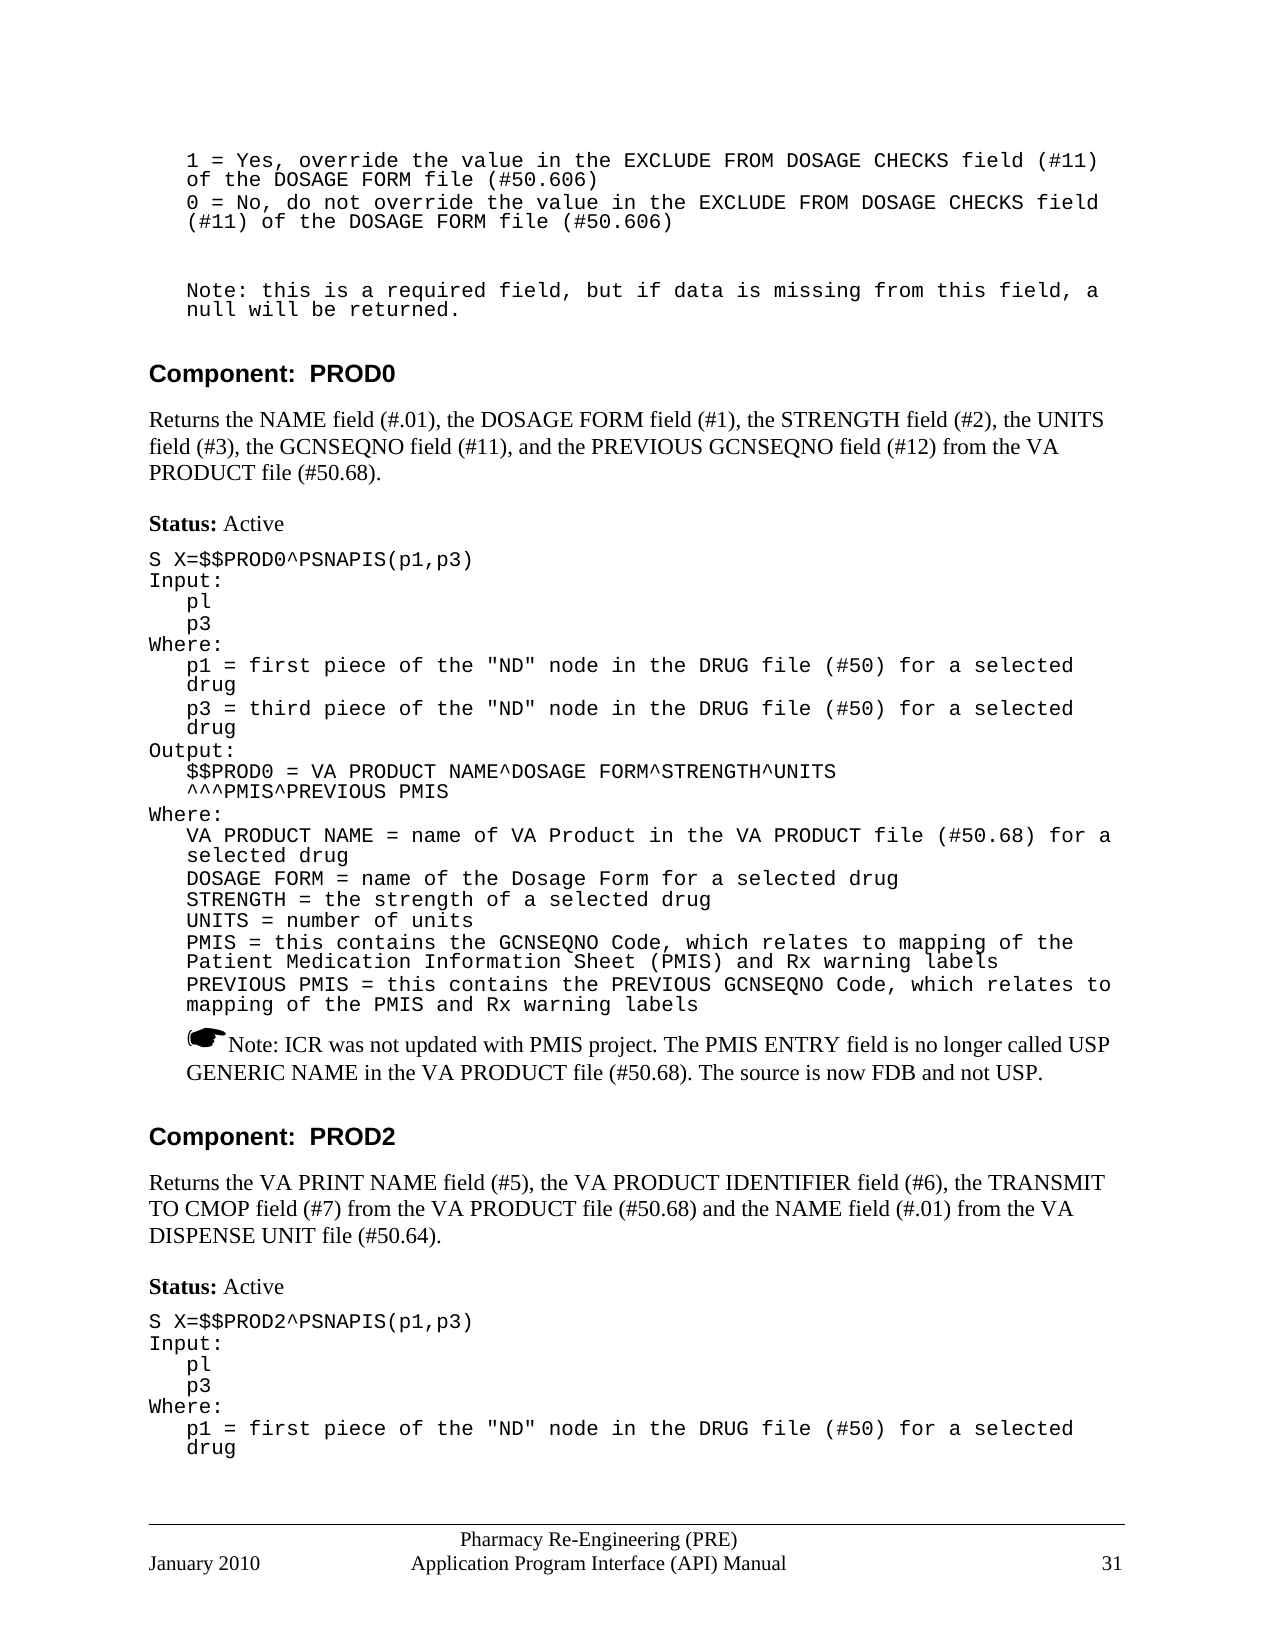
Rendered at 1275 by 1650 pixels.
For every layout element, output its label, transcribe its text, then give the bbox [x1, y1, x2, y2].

text $$PROD0 = VA PRODUCT NAME^DOSAGE FORM^STRENGTH^UNITS ^^^PMIS^PREVIOUS PMIS [186, 762, 1125, 804]
text Status: Active [148, 510, 1125, 537]
text p3 [186, 613, 1125, 634]
text DOSAGE FORM = name of the Dosage Form for a selected drug [186, 868, 1125, 890]
text p3 [186, 1376, 1125, 1397]
text p3 = third piece of the "ND" node in the DRUG file (#50) for a selected drug [186, 698, 1125, 741]
text PREVIOUS PMIS = this contains the PREVIOUS GCNSEQNO Code, which relates to mapping of the PMIS and Rx warning labels [186, 975, 1125, 1017]
text Input: [148, 1333, 1125, 1354]
text Note: this is a required field, but if data is missing from this field, a null will be returned. [186, 280, 1125, 323]
text Status: Active [148, 1273, 1125, 1299]
subtitle Component: PROD2 [148, 1122, 1125, 1150]
text S X=$$PROD0^PSNAPIS(p1,p3) [148, 549, 1125, 571]
text Where: [148, 634, 1125, 656]
text Where: [148, 1397, 1125, 1418]
text Where: [148, 804, 1125, 826]
subtitle Component: PROD0 [148, 359, 1125, 388]
subtitle Returns the NAME field (#.01), the DOSAGE FORM field (#1), the STRENGTH field (#2), the UNITS field (#3), the GCNSEQNO field (#11), and the PREVIOUS GCNSEQNO field (#12) from the VA PRODUCT file (#50.68). [148, 406, 1125, 485]
text Output: [148, 741, 1125, 762]
text pl [186, 592, 1125, 613]
text S X=$$PROD2^PSNAPIS(p1,p3) [148, 1312, 1125, 1333]
text Input: [148, 571, 1125, 592]
text STRENGTH = the strength of a selected drug [186, 890, 1125, 911]
text PMIS = this contains the GCNSEQNO Code, which relates to mapping of the Patient Medication Information Sheet (PMIS) and Rx warning labels [186, 932, 1125, 975]
text Note: ICR was not updated with PMIS project. The PMIS ENTRY field is no longer called USP GENERIC NAME in the VA PRODUCT file (#50.68). The source is now FDB and not USP. [186, 1017, 1125, 1085]
text UNITS = number of units [186, 911, 1125, 932]
text 1 = Yes, override the value in the EXCLUDE FROM DOSAGE CHECKS field (#11) of the DOSAGE FORM file (#50.606) [186, 150, 1125, 193]
text p1 = first piece of the "ND" node in the DRUG file (#50) for a selected drug [186, 1418, 1125, 1461]
text p1 = first piece of the "ND" node in the DRUG file (#50) for a selected drug [186, 656, 1125, 698]
subtitle Returns the VA PRINT NAME field (#5), the VA PRODUCT IDENTIFIER field (#6), the TRANSMIT TO CMOP field (#7) from the VA PRODUCT file (#50.68) and the NAME field (#.01) from the VA DISPENSE UNIT file (#50.64). [148, 1169, 1125, 1248]
text VA PRODUCT NAME = name of VA Product in the VA PRODUCT file (#50.68) for a selected drug [186, 826, 1125, 868]
text pl [186, 1354, 1125, 1376]
text 0 = No, do not override the value in the EXCLUDE FROM DOSAGE CHECKS field (#11) of the DOSAGE FORM file (#50.606) [186, 193, 1125, 235]
